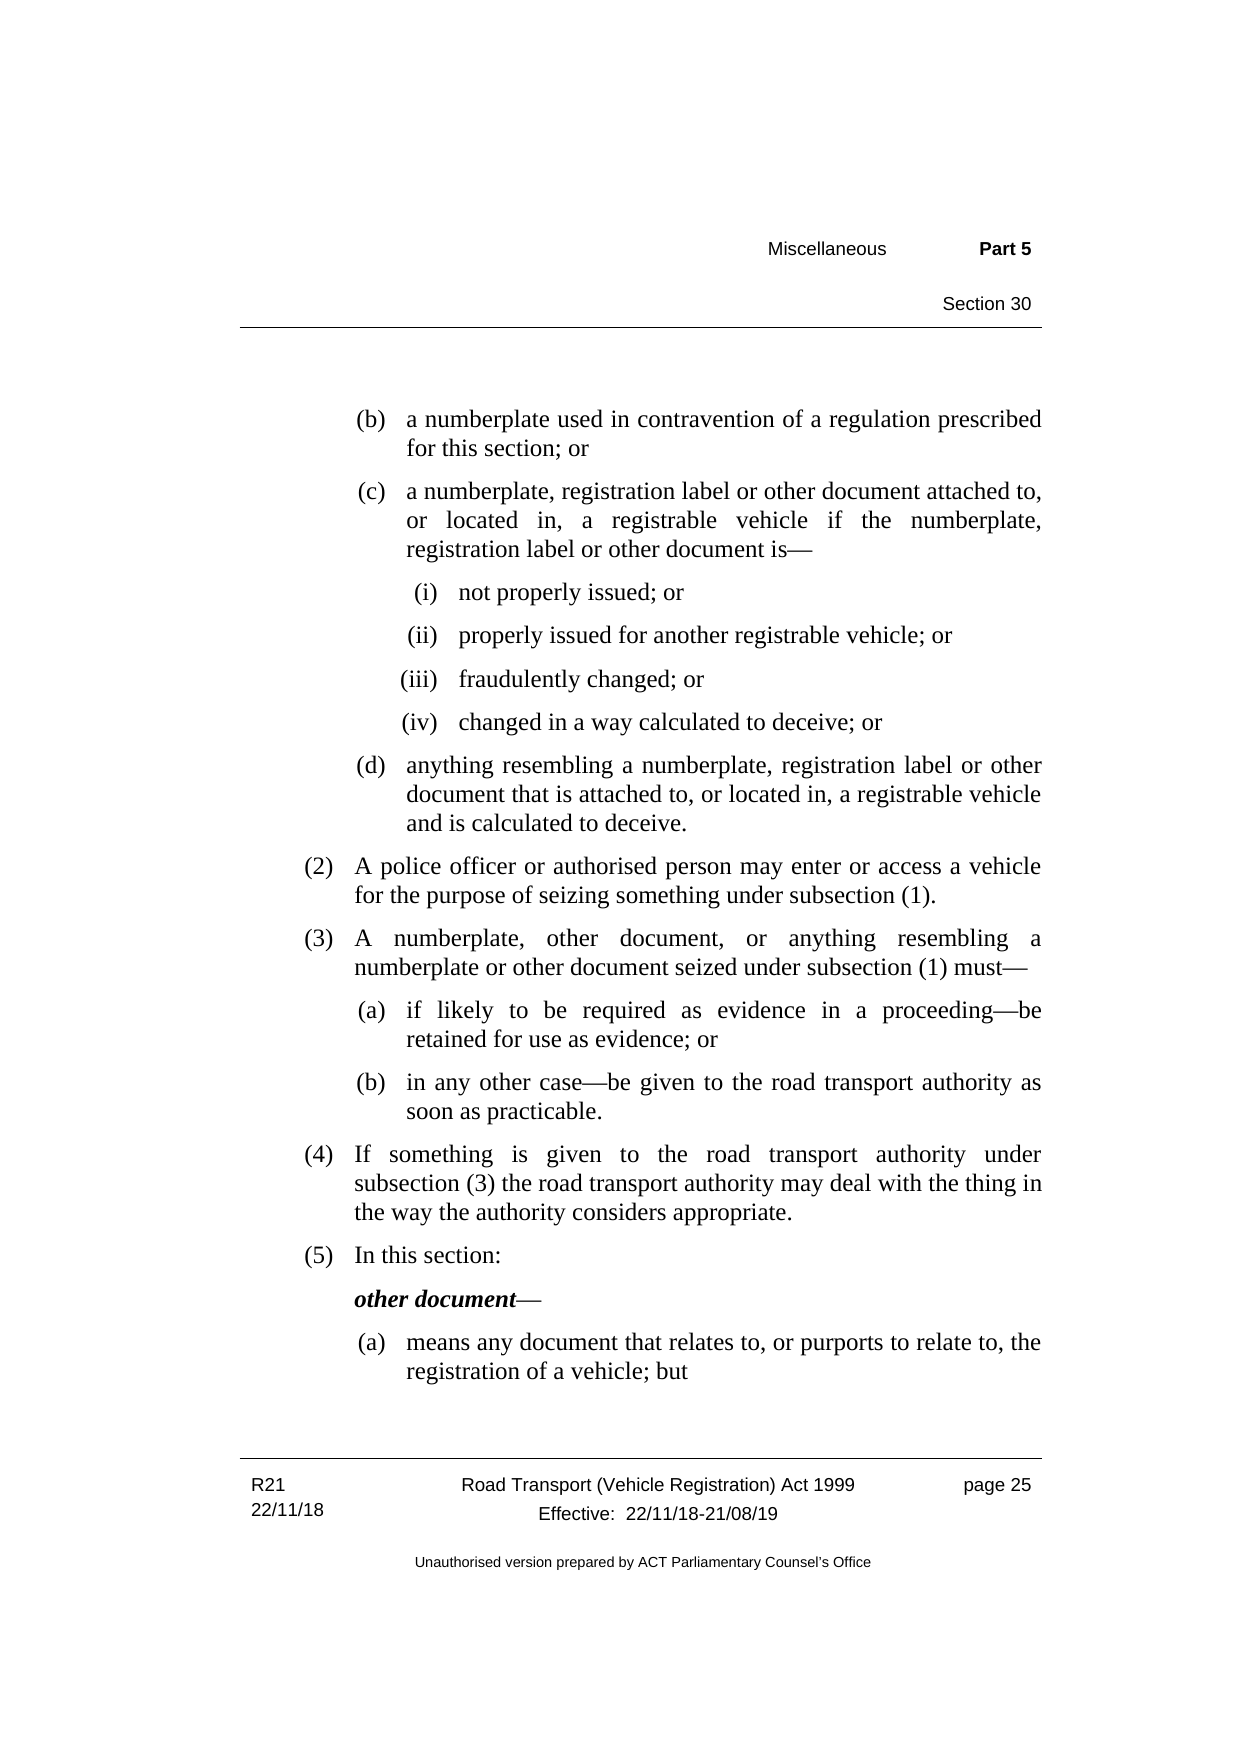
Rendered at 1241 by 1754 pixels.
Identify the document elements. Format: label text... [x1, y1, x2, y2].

text (3) A numberplate, other document, or anything resembling a numberplate or other document seized under subsection (1) must— [239, 923, 1042, 981]
text (b) a numberplate used in contravention of a regulation prescribed for this section; or [239, 404, 1042, 462]
text (iv) changed in a way calculated to deceive; or [239, 707, 1042, 736]
text (2) A police officer or authorised person may enter or access a vehicle for the purpose of seizing something under subsection (1). [239, 851, 1042, 909]
text (4) If something is given to the road transport authority under subsection (3) the road transport authority may deal with the thing in the way the authority considers appropriate. [239, 1139, 1042, 1226]
text (i) not properly issued; or [239, 577, 1042, 606]
text (c) a numberplate, registration label or other document attached to, or located in, a registrable vehicle if the numberplate, registration label or other document is— [239, 476, 1042, 562]
text (b) in any other case—be given to the road transport authority as soon as practicable. [239, 1067, 1042, 1125]
text (iii) fraudulently changed; or [239, 664, 1042, 692]
text (a) if likely to be required as evidence in a proceeding—be retained for use as evidence; or [239, 995, 1042, 1053]
text (d) anything resembling a numberplate, registration label or other document that is attached to, or located in, a registrable vehicle and is calculated to deceive. [239, 750, 1042, 837]
text other document— [354, 1284, 1042, 1312]
text (5) In this section: [239, 1240, 1042, 1269]
text (a) means any document that relates to, or purports to relate to, the registration of a vehicle; but [239, 1327, 1042, 1384]
text (ii) properly issued for another registrable vehicle; or [239, 620, 1042, 649]
